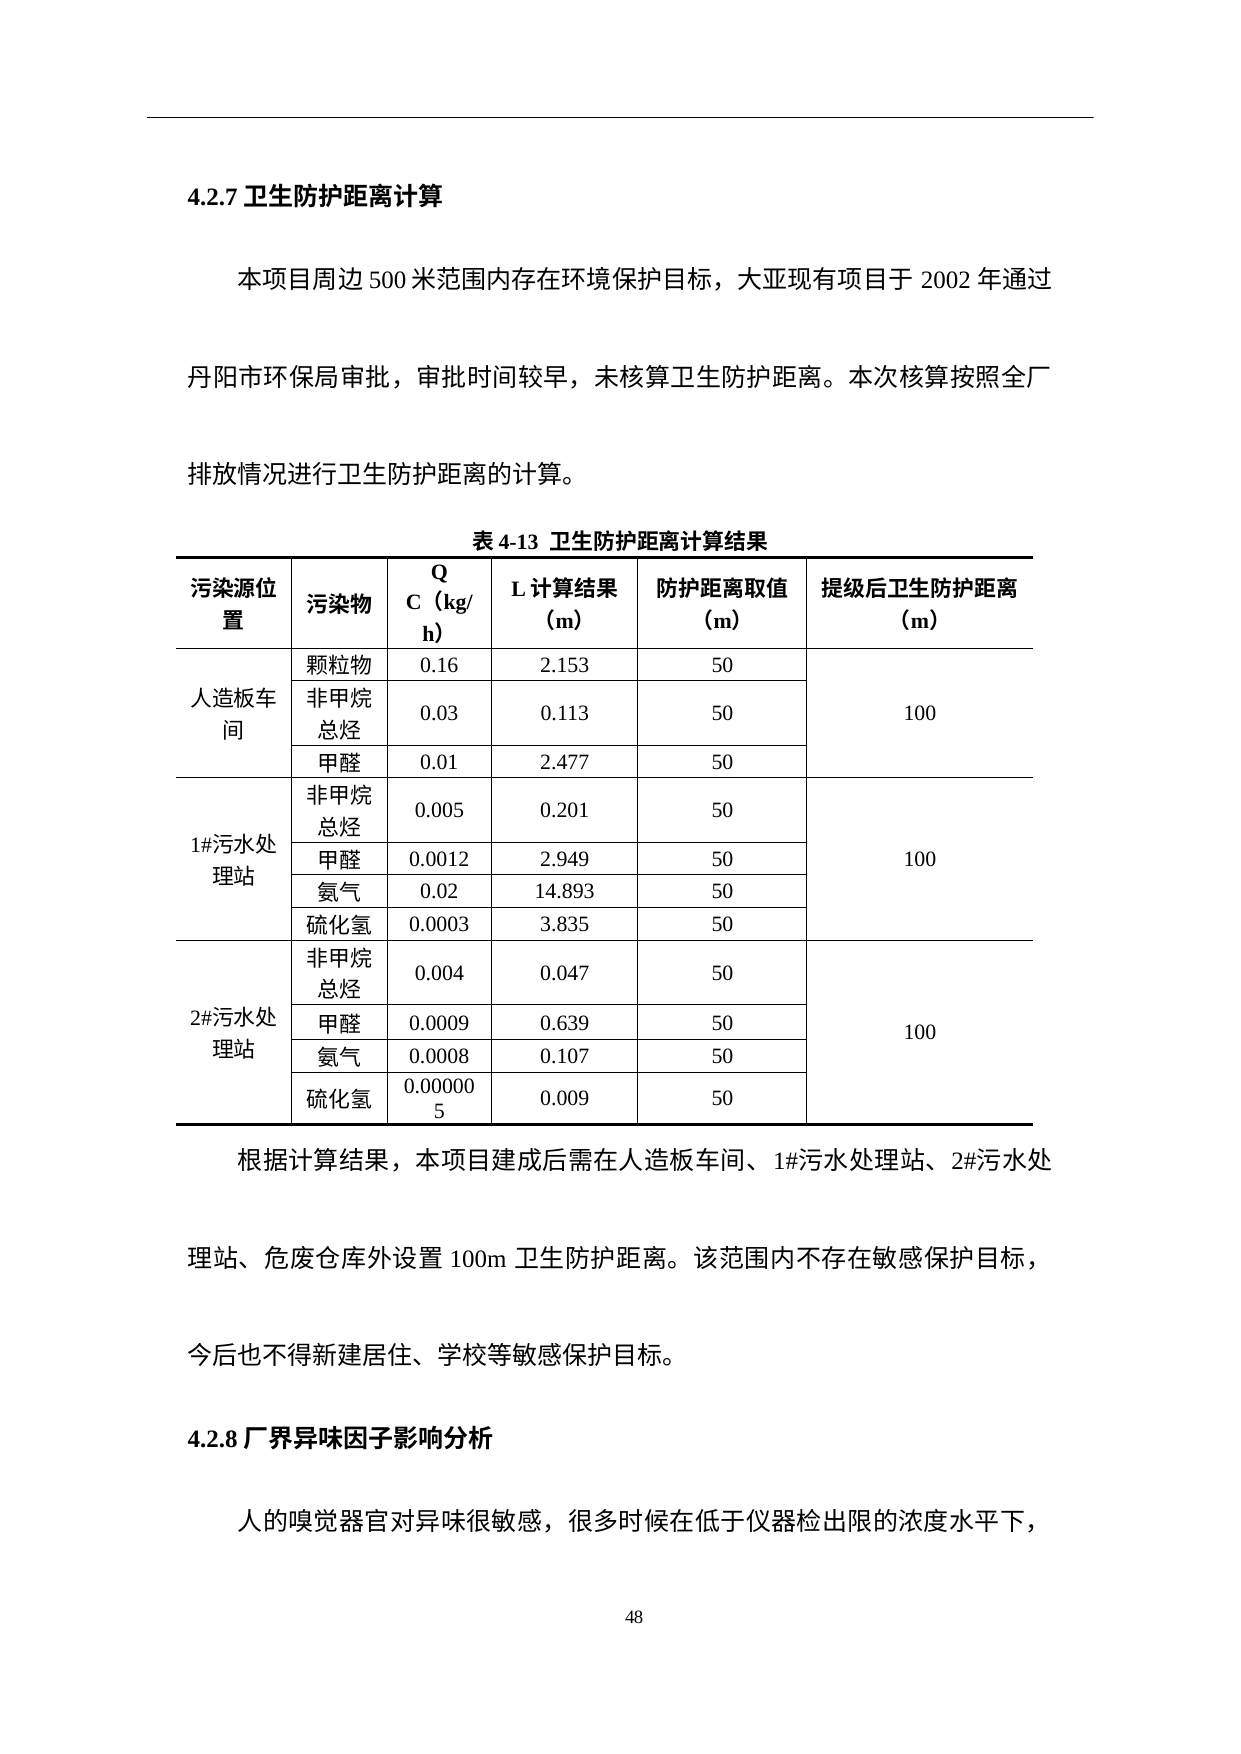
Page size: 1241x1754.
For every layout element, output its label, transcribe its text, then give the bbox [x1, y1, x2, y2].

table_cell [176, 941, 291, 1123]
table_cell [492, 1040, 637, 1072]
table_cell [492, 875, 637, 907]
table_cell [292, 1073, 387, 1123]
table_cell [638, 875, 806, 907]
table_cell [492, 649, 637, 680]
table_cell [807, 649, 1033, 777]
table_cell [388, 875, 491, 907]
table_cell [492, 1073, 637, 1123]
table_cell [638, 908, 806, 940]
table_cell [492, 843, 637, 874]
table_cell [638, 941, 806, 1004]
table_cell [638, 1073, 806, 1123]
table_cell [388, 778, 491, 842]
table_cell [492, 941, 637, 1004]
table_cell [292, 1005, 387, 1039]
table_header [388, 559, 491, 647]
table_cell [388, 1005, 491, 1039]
text 4.2.7 卫生防护距离计算 [187, 162, 1053, 227]
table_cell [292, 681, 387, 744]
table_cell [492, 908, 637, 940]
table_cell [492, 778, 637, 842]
text 本项目周边500米范围内存在环境保护目标，大亚现有项目于 2002 年通过丹阳市环保局审批，审批时间较早，未核算卫生防护距离。本次核算按照全厂排放情况进行卫生防护距离的计算。 [187, 245, 1053, 505]
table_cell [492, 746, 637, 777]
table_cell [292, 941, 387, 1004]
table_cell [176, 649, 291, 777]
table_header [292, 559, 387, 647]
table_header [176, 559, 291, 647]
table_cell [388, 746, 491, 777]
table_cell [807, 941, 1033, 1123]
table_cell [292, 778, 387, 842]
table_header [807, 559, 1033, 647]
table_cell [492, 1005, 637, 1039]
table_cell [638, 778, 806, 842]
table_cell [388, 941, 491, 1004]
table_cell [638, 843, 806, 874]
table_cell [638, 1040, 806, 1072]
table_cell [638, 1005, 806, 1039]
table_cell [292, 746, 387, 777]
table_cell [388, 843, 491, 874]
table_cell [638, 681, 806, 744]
text 根据计算结果，本项目建成后需在人造板车间、1#污水处理站、2#污水处理站、危废仓库外设置100m 卫生防护距离。该范围内不存在敏感保护目标，今后也不得新建居住、学校等敏感保护目标。 [187, 1126, 1053, 1386]
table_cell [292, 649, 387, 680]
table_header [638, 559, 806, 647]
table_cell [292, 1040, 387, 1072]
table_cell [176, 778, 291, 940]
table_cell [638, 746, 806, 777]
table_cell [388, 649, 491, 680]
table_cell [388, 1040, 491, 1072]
text 4.2.8 厂界异味因子影响分析 [187, 1404, 1053, 1469]
text 表4-13 卫生防护距离计算结果 [187, 523, 1053, 556]
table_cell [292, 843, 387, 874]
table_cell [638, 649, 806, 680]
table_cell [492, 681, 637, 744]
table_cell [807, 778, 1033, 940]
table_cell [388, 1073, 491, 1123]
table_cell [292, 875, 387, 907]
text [187, 1487, 1053, 1552]
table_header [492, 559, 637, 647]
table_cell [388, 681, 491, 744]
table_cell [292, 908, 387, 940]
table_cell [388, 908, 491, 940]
